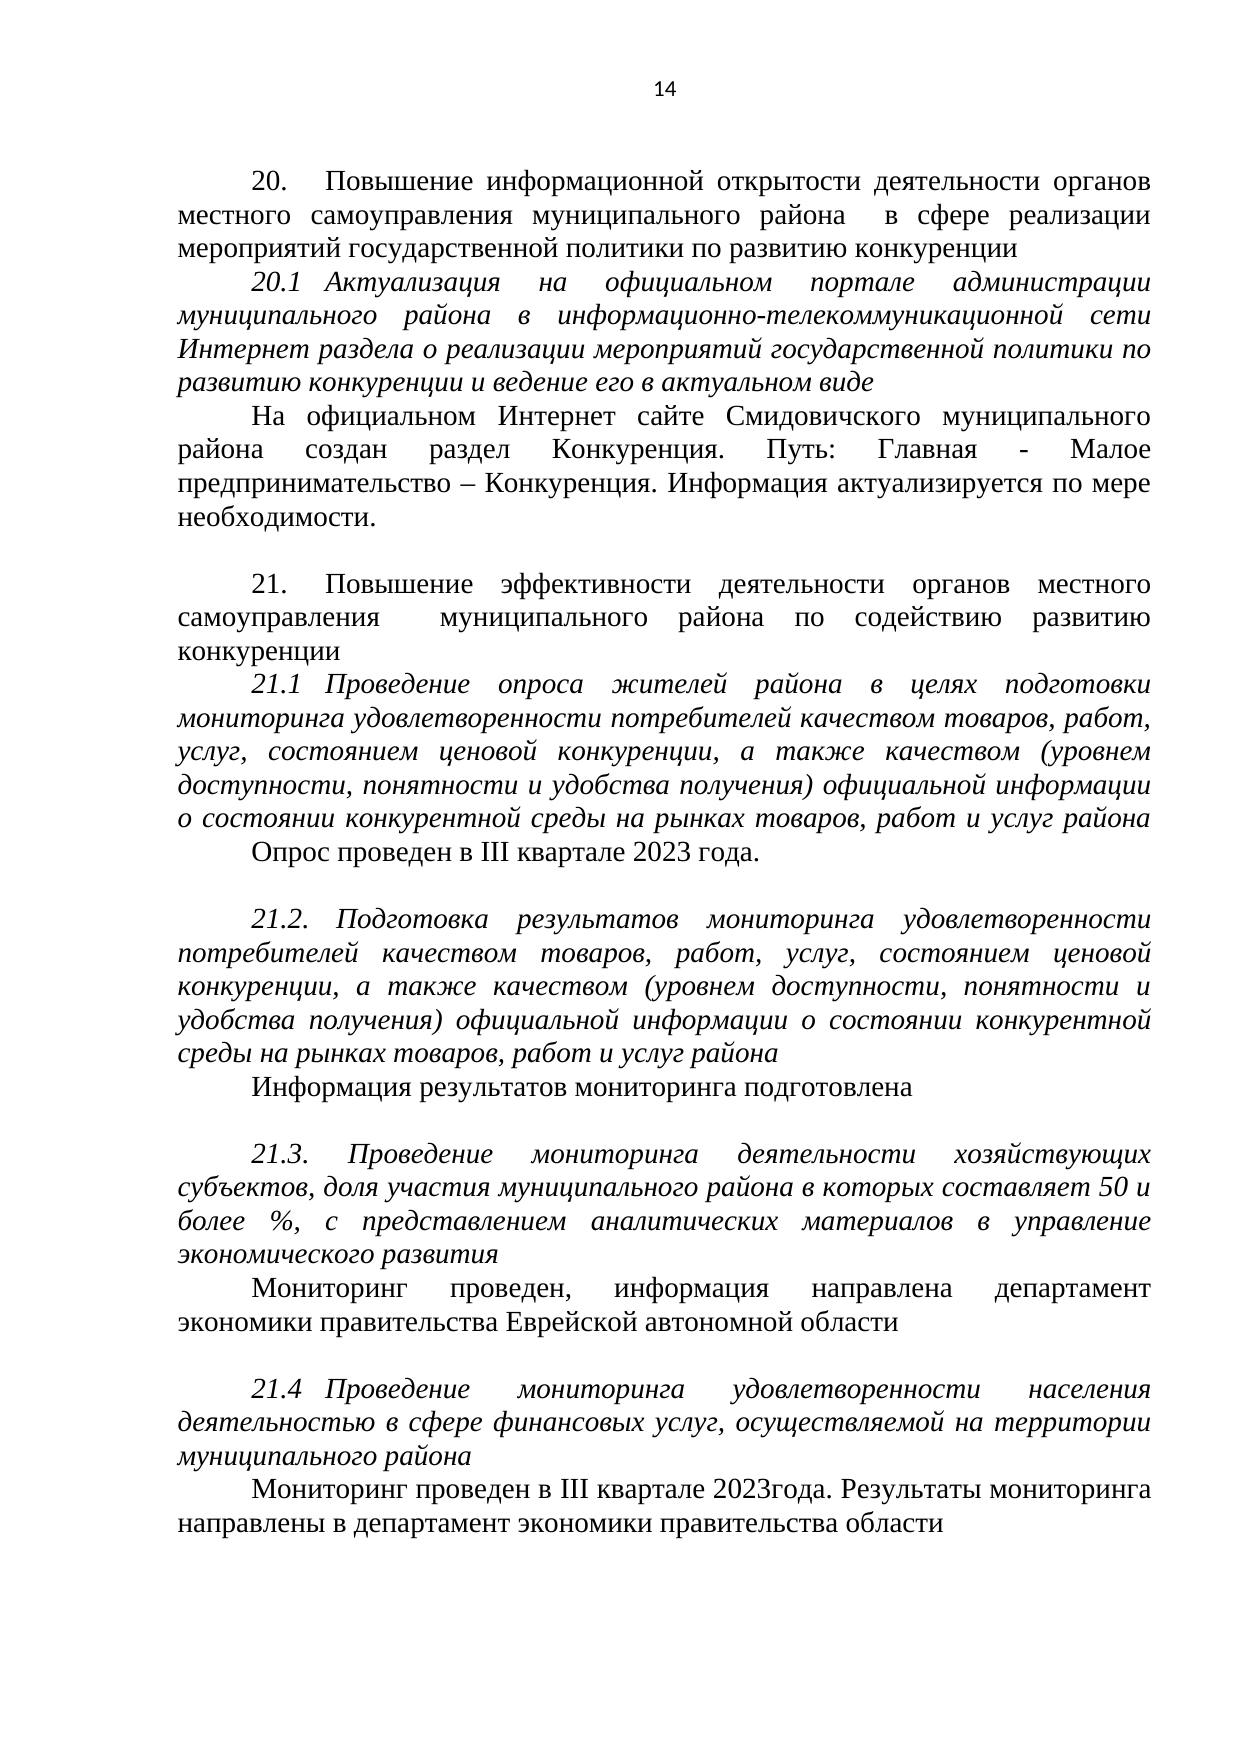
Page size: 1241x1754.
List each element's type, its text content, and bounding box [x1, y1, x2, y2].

text 21.3. Проведение мониторинга деятельности хозяйствующих субъектов, доля участия муниципального района в которых составляет 50 и более %, с представлением аналитических материалов в управление экономического развития [177, 1136, 1152, 1270]
text 21.2. Подготовка результатов мониторинга удовлетворенности потребителей качеством товаров, работ, услуг, состоянием ценовой конкуренции, а также качеством (уровнем доступности, понятности и удобства получения) официальной информации о состоянии конкурентной среды на рынках товаров, работ и услуг района [177, 901, 1152, 1069]
text 20.1 Актуализация на официальном портале администрации муниципального района в информационно-телекоммуникационной сети Интернет раздела о реализации мероприятий государственной политики по развитию конкуренции и ведение его в актуальном виде [177, 264, 1152, 398]
text 21.4 Проведение мониторинга удовлетворенности населения деятельностью в сфере финансовых услуг, осуществляемой на территории муниципального района [177, 1371, 1152, 1471]
text Мониторинг проведен, информация направлена департамент экономики правительства Еврейской автономной области [177, 1270, 1152, 1337]
text 21.1 Проведение опроса жителей района в целях подготовки мониторинга удовлетворенности потребителей качеством товаров, работ, услуг, состоянием ценовой конкуренции, а также качеством (уровнем доступности, понятности и удобства получения) официальной информации о состоянии конкурентной среды на рынках товаров, работ и услуг района Опрос проведен в III квартале 2023 года. [177, 666, 1152, 868]
text 21. Повышение эффективности деятельности органов местного самоуправления муниципального района по содействию развитию конкуренции [177, 566, 1152, 666]
text 20. Повышение информационной открытости деятельности органов местного самоуправления муниципального района в сфере реализации мероприятий государственной политики по развитию конкуренции [177, 163, 1152, 264]
text На официальном Интернет сайте Смидовичского муниципального района создан раздел Конкуренция. Путь: Главная - Малое предпринимательство – Конкуренция. Информация актуализируется по мере необходимости. [177, 398, 1152, 532]
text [177, 1471, 1152, 1538]
text Информация результатов мониторинга подготовлена [177, 1069, 1152, 1102]
